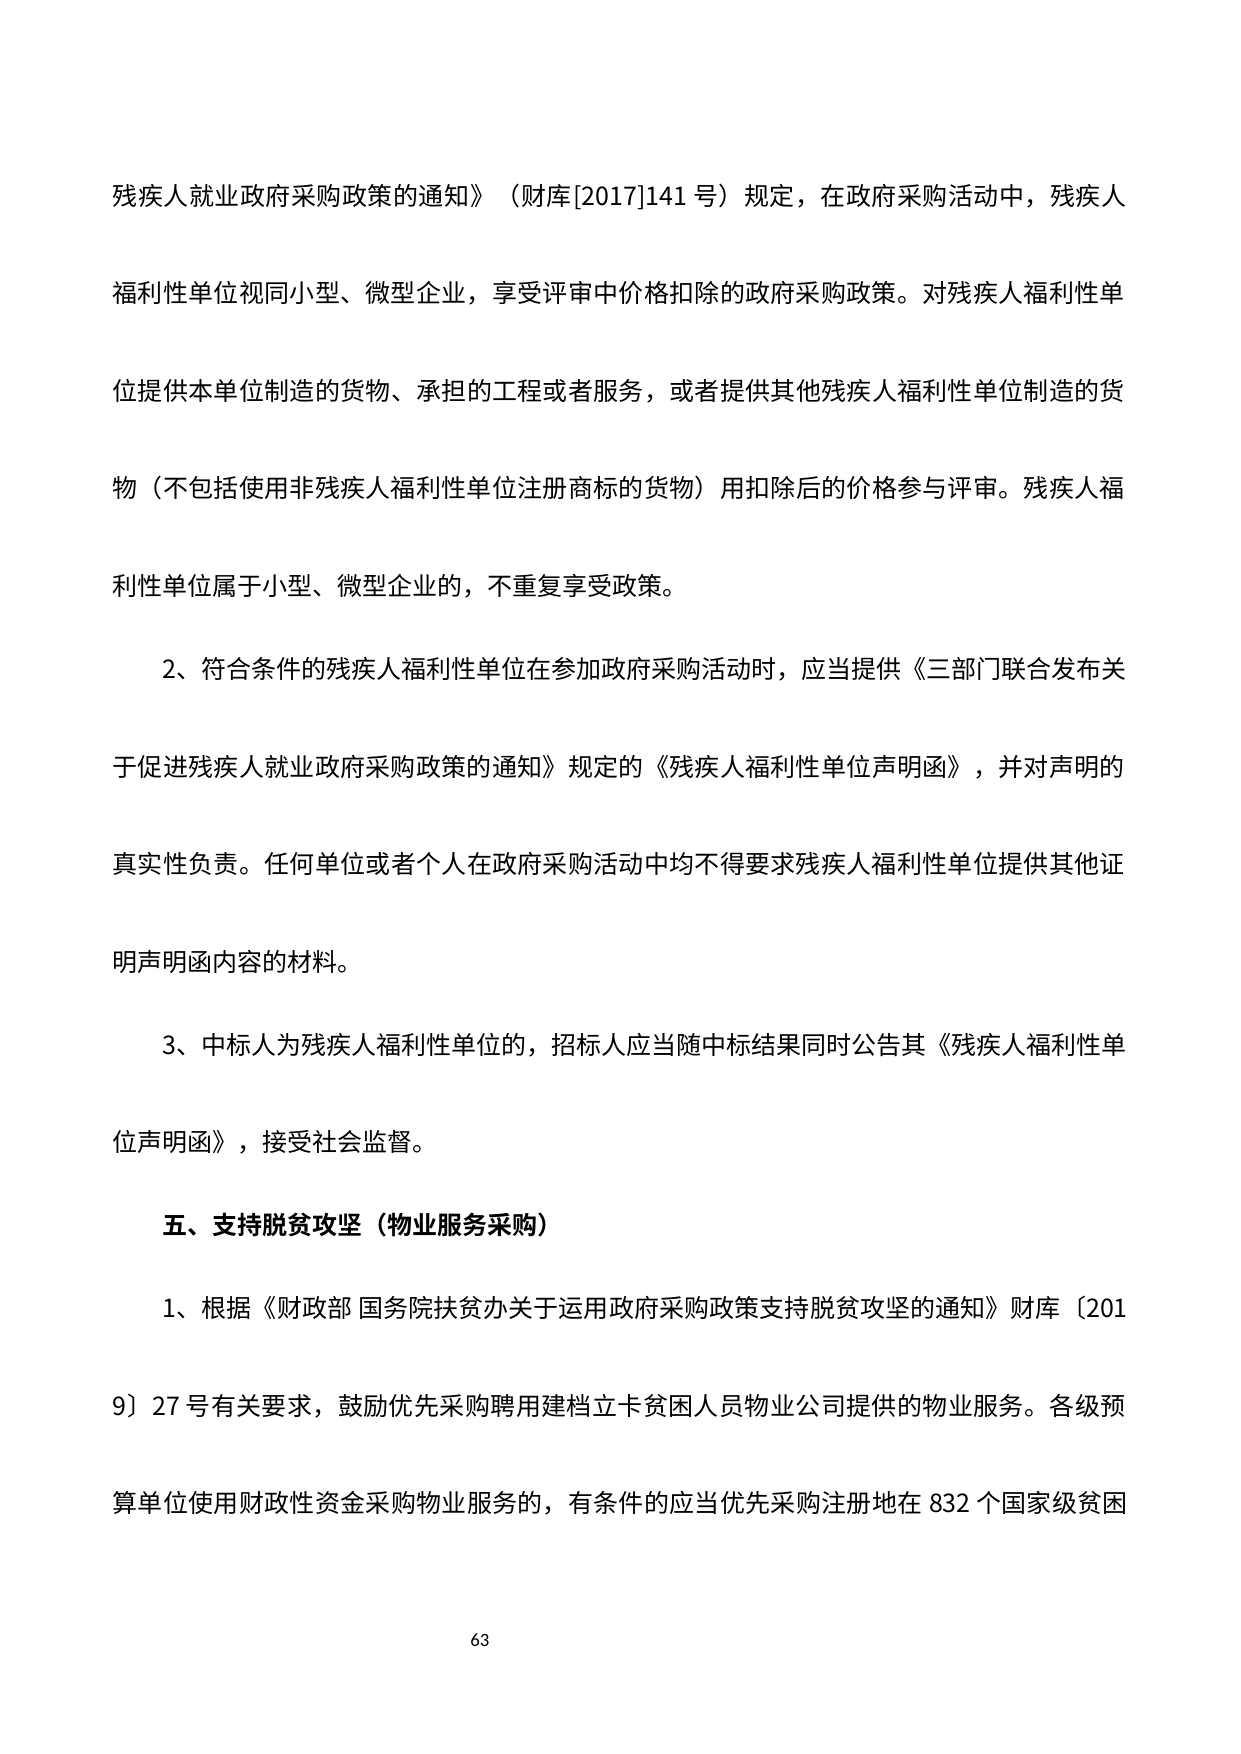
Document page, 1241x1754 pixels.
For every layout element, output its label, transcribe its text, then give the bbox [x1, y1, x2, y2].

text 2、符合条件的残疾人福利性单位在参加政府采购活动时，应当提供《三部门联合发布关于促进残疾人就业政府采购政策的通知》规定的《残疾人福利性单位声明函》，并对声明的真实性负责。任何单位或者个人在政府采购活动中均不得要求残疾人福利性单位提供其他证明声明函内容的材料。 [112, 635, 1128, 993]
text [112, 1274, 1128, 1534]
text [112, 162, 1128, 617]
text 3、中标人为残疾人福利性单位的，招标人应当随中标结果同时公告其《残疾人福利性单位声明函》，接受社会监督。 [112, 1011, 1128, 1173]
text 五、支持脱贫攻坚（物业服务采购） [112, 1191, 1128, 1256]
